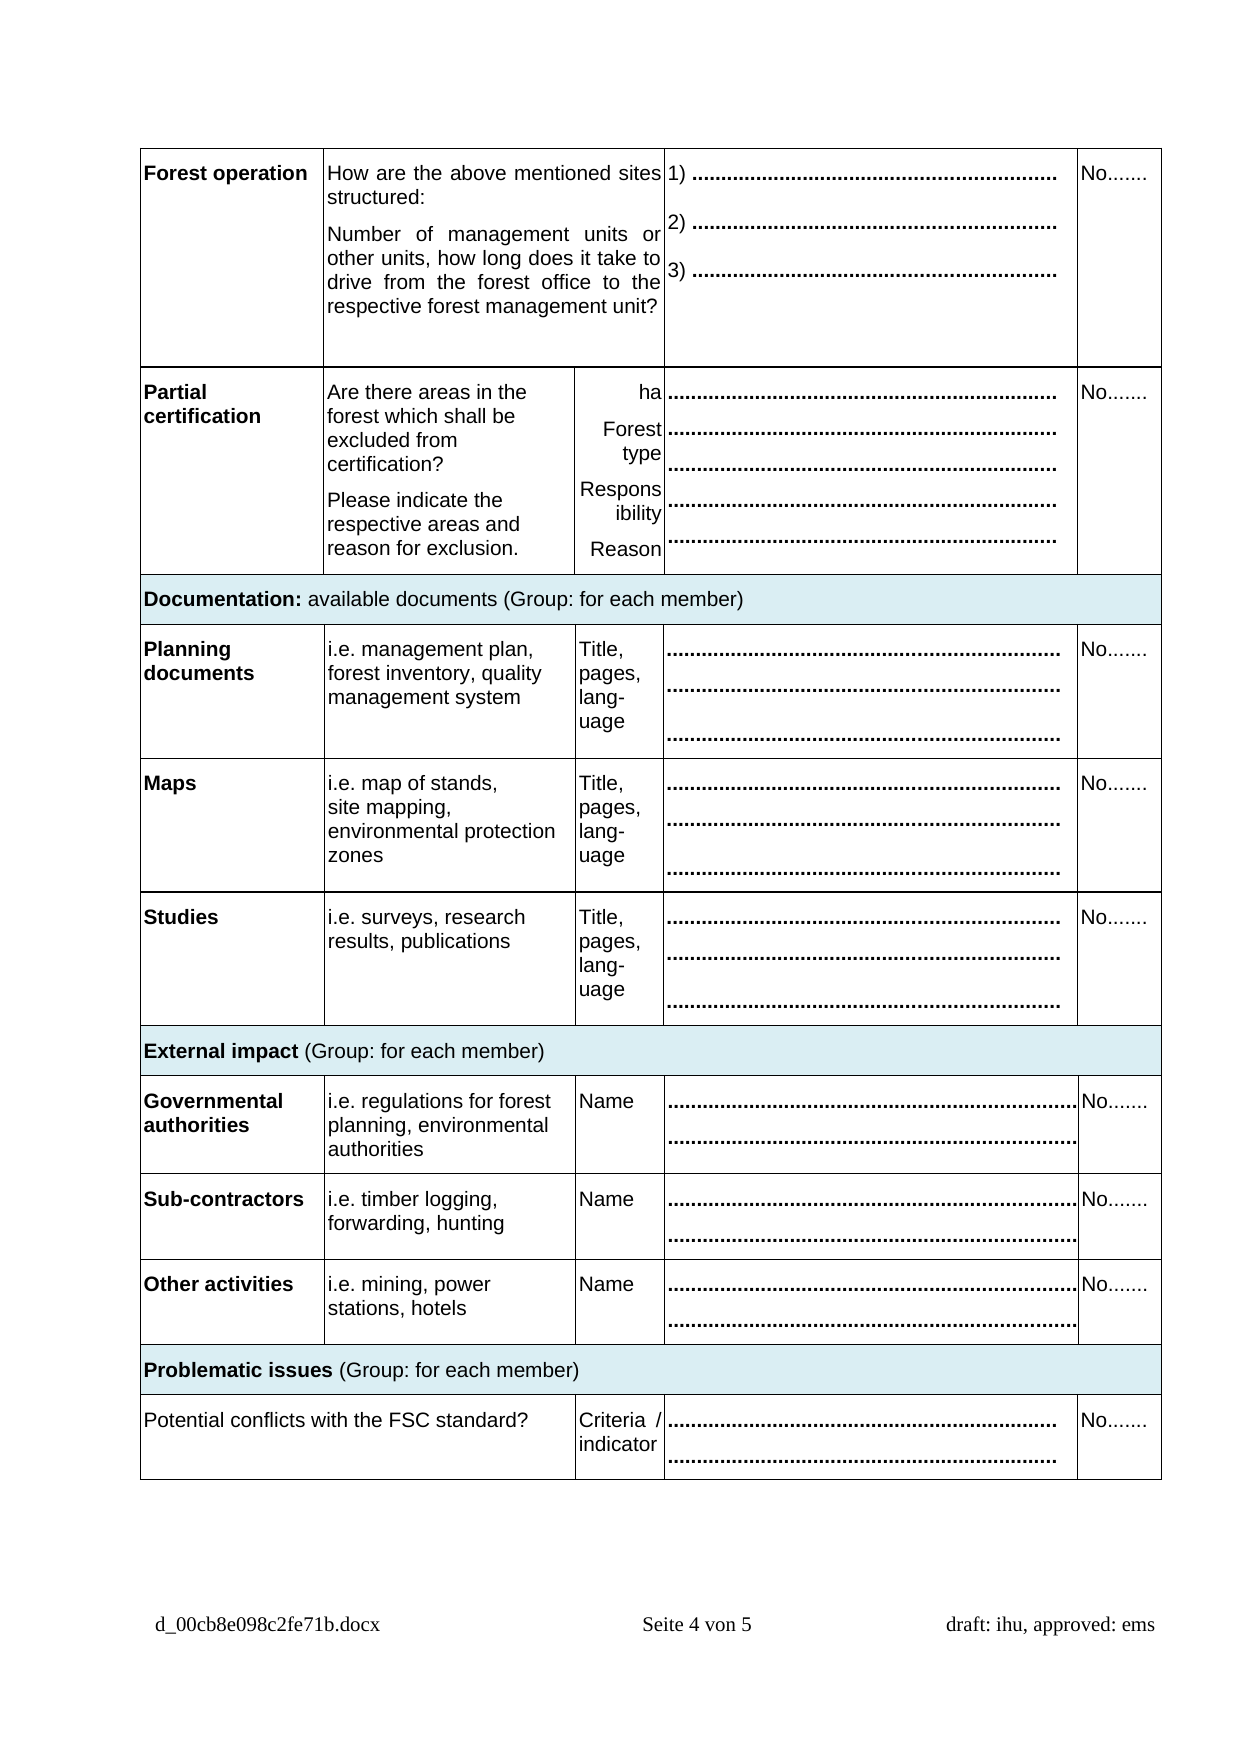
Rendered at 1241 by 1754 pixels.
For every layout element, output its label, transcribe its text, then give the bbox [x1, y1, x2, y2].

table_cell No....... [1078, 625, 1161, 757]
table_cell Title, pages, lang-uage [576, 625, 663, 757]
table_cell [665, 1174, 1078, 1258]
table_cell Name [576, 1076, 664, 1173]
table_cell Planning documents [141, 625, 324, 757]
table_cell Studies [141, 893, 324, 1025]
table_cell i.e. management plan, forest inventory, quality management system [325, 625, 575, 757]
table_cell [665, 368, 1077, 574]
table_cell No....... [1079, 1076, 1161, 1173]
table_cell [664, 625, 1077, 757]
table_cell [664, 759, 1077, 891]
table_cell Forest operation [141, 149, 323, 366]
table_cell No....... [1078, 1395, 1161, 1479]
table_cell Name [576, 1260, 664, 1344]
table_cell 1) 2) 3) [665, 149, 1077, 366]
table_cell i.e. mining, power stations, hotels [325, 1260, 575, 1344]
table_cell i.e. regulations for forest planning, environmental authorities [325, 1076, 575, 1173]
table_cell Potential conflicts with the FSC standard? [141, 1395, 575, 1479]
table_cell ha Forest type Responsibility Reason [575, 368, 664, 574]
table_cell Name [576, 1174, 664, 1258]
table_cell Title, pages, lang-uage [576, 893, 663, 1025]
table_cell Sub-contractors [141, 1174, 324, 1258]
table_cell No....... [1079, 1260, 1161, 1344]
table_cell Maps [141, 759, 324, 891]
table_cell Governmental authorities [141, 1076, 324, 1173]
table_cell i.e. map of stands, site mapping, environmental protection zones [325, 759, 575, 891]
table_cell Other activities [141, 1260, 324, 1344]
table_cell [665, 1076, 1078, 1173]
table_cell i.e. surveys, research results, publications [325, 893, 575, 1025]
table_cell [664, 893, 1077, 1025]
table_cell Documentation: available documents (Group: for each member) [141, 575, 1161, 624]
table_cell Problematic issues (Group: for each member) [141, 1345, 1161, 1394]
table_cell How are the above mentioned sites structured: Number of management units or other units, how long does it take to drive from the forest office to the respective forest management unit? [324, 149, 664, 366]
table_cell Title, pages, lang-uage [576, 759, 663, 891]
table_cell Partial certification [141, 368, 323, 574]
table_cell [665, 1260, 1078, 1344]
table_cell [665, 1395, 1077, 1479]
table_cell No....... [1078, 368, 1161, 574]
table_cell i.e. timber logging, forwarding, hunting [325, 1174, 575, 1258]
table_cell No....... [1078, 759, 1161, 891]
table_cell No....... [1078, 149, 1161, 366]
table_cell Criteria / indicator [576, 1395, 664, 1479]
table_cell No....... [1078, 893, 1161, 1025]
table_cell No....... [1079, 1174, 1161, 1258]
table_cell Are there areas in the forest which shall be excluded from certification? Please indicate the respective areas and reason for exclusion. [324, 368, 574, 574]
table_cell External impact (Group: for each member) [141, 1026, 1161, 1075]
